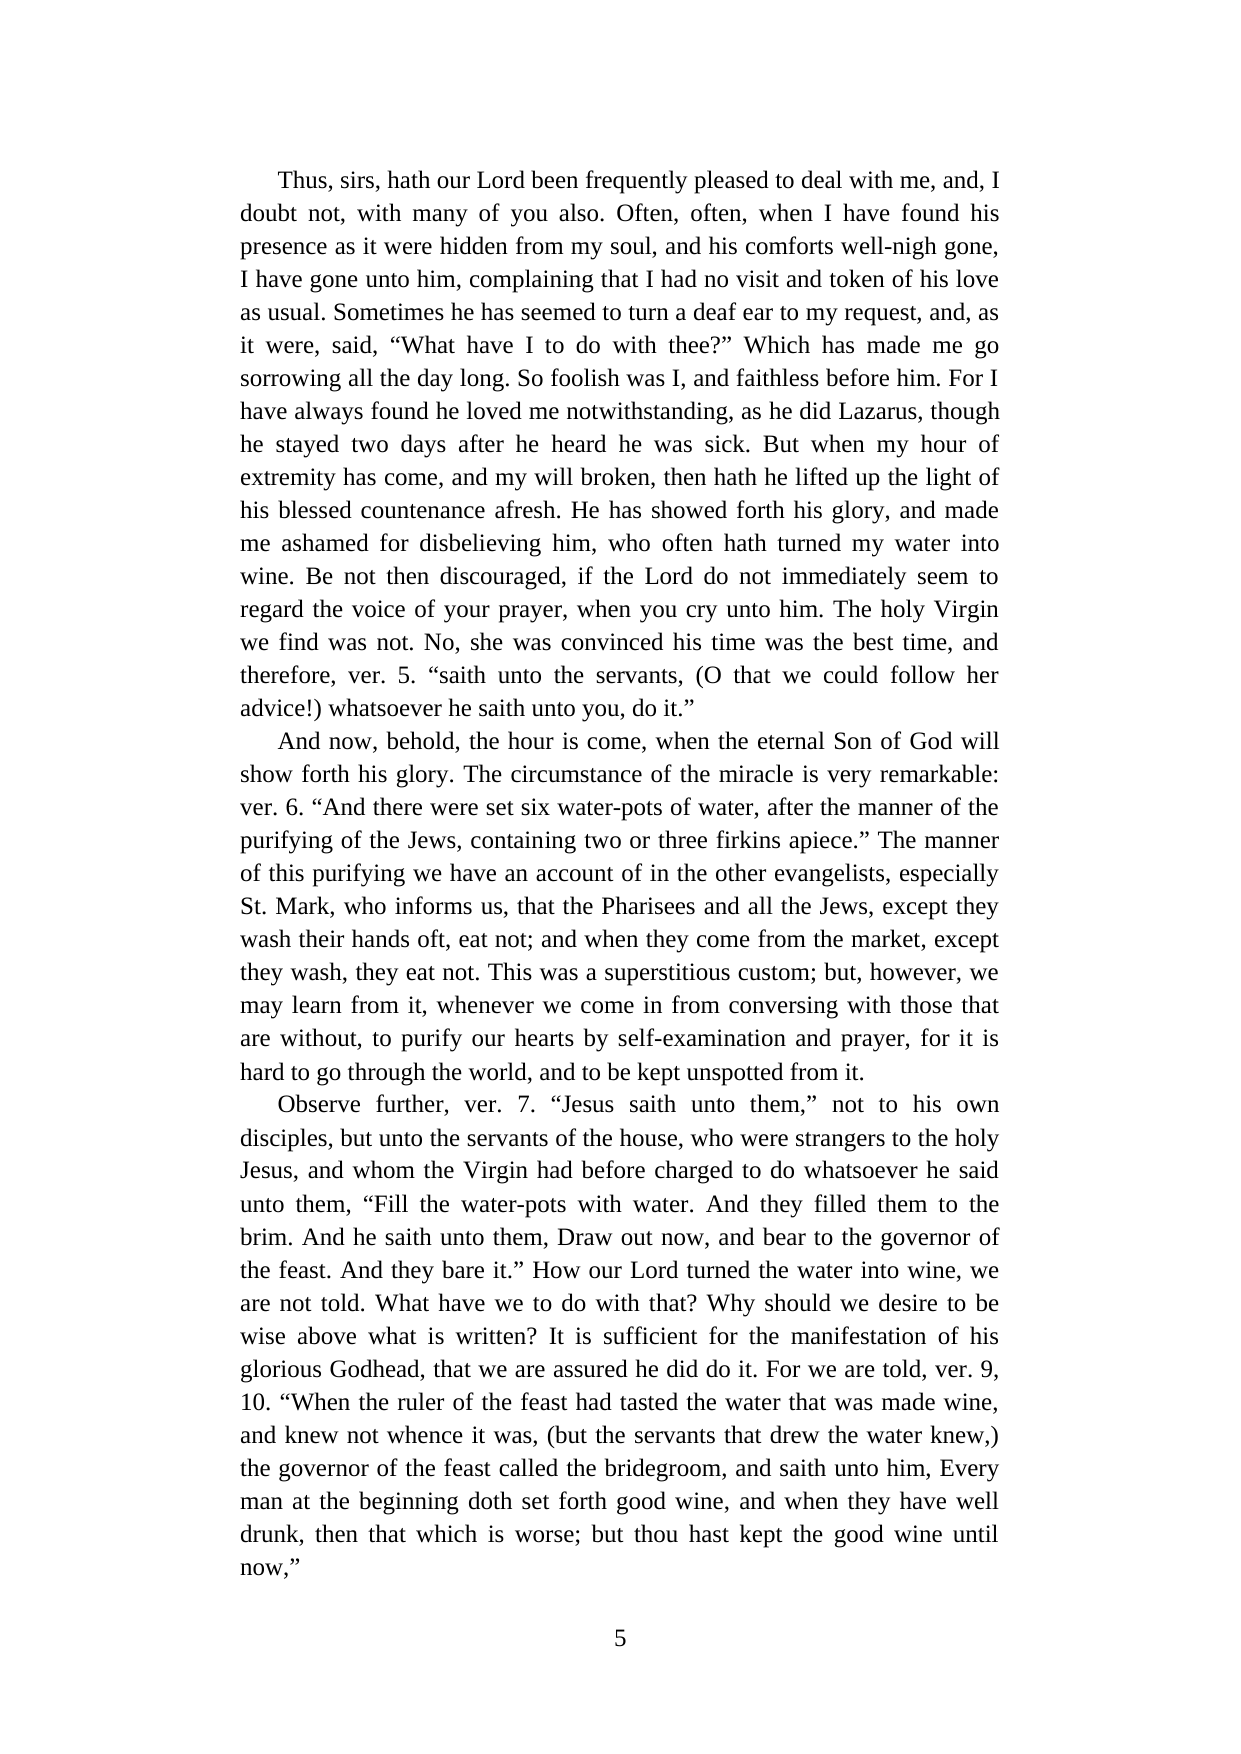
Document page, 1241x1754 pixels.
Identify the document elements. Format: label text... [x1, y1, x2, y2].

text Thus, sirs, hath our Lord been frequently pleased to deal with me, and, I doubt not, with many of you also. Often, often, when I have found his presence as it were hidden from my soul, and his comforts well-nigh gone, I have gone unto him, complaining that I had no visit and token of his love as usual. Sometimes he has seemed to turn a deaf ear to my request, and, as it were, said, “What have I to do with thee?” Which has made me go sorrowing all the day long. So foolish was I, and faithless before him. For I have always found he loved me notwithstanding, as he did Lazarus, though he stayed two days after he heard he was sick. But when my hour of extremity has come, and my will broken, then hath he lifted up the light of his blessed countenance afresh. He has showed forth his glory, and made me ashamed for disbelieving him, who often hath turned my water into wine. Be not then discouraged, if the Lord do not immediately seem to regard the voice of your prayer, when you cry unto him. The holy Virgin we find was not. No, she was convinced his time was the best time, and therefore, ver. 5. “saith unto the servants, (O that we could follow her advice!) whatsoever he saith unto you, do it.” [240, 165, 1000, 722]
text And now, behold, the hour is come, when the eternal Son of God will show forth his glory. The circumstance of the miracle is very remarkable: ver. 6. “And there were set six water-pots of water, after the manner of the purifying of the Jews, containing two or three firkins apiece.” The manner of this purifying we have an account of in the other evangelists, especially St. Mark, who informs us, that the Pharisees and all the Jews, except they wash their hands oft, eat not; and when they come from the market, except they wash, they eat not. This was a superstitious custom; but, however, we may learn from it, whenever we come in from conversing with those that are without, to purify our hearts by self-examination and prayer, for it is hard to go through the world, and to be kept unspotted from it. [240, 726, 1000, 1085]
text Observe further, ver. 7. “Jesus saith unto them,” not to his own disciples, but unto the servants of the house, who were strangers to the holy Jesus, and whom the Virgin had before charged to do whatsoever he said unto them, “Fill the water-pots with water. And they filled them to the brim. And he saith unto them, Draw out now, and bear to the governor of the feast. And they bare it.” How our Lord turned the water into wine, we are not told. What have we to do with that? Why should we desire to be wise above what is written? It is sufficient for the manifestation of his glorious Godhead, that we are assured he did do it. For we are told, ver. 9, 10. “When the ruler of the feast had tasted the water that was made wine, and knew not whence it was, (but the servants that drew the water knew,) the governor of the feast called the bridegroom, and saith unto him, Every man at the beginning doth set forth good wine, and when they have well drunk, then that which is worse; but thou hast kept the good wine until now,” [240, 1089, 1000, 1581]
